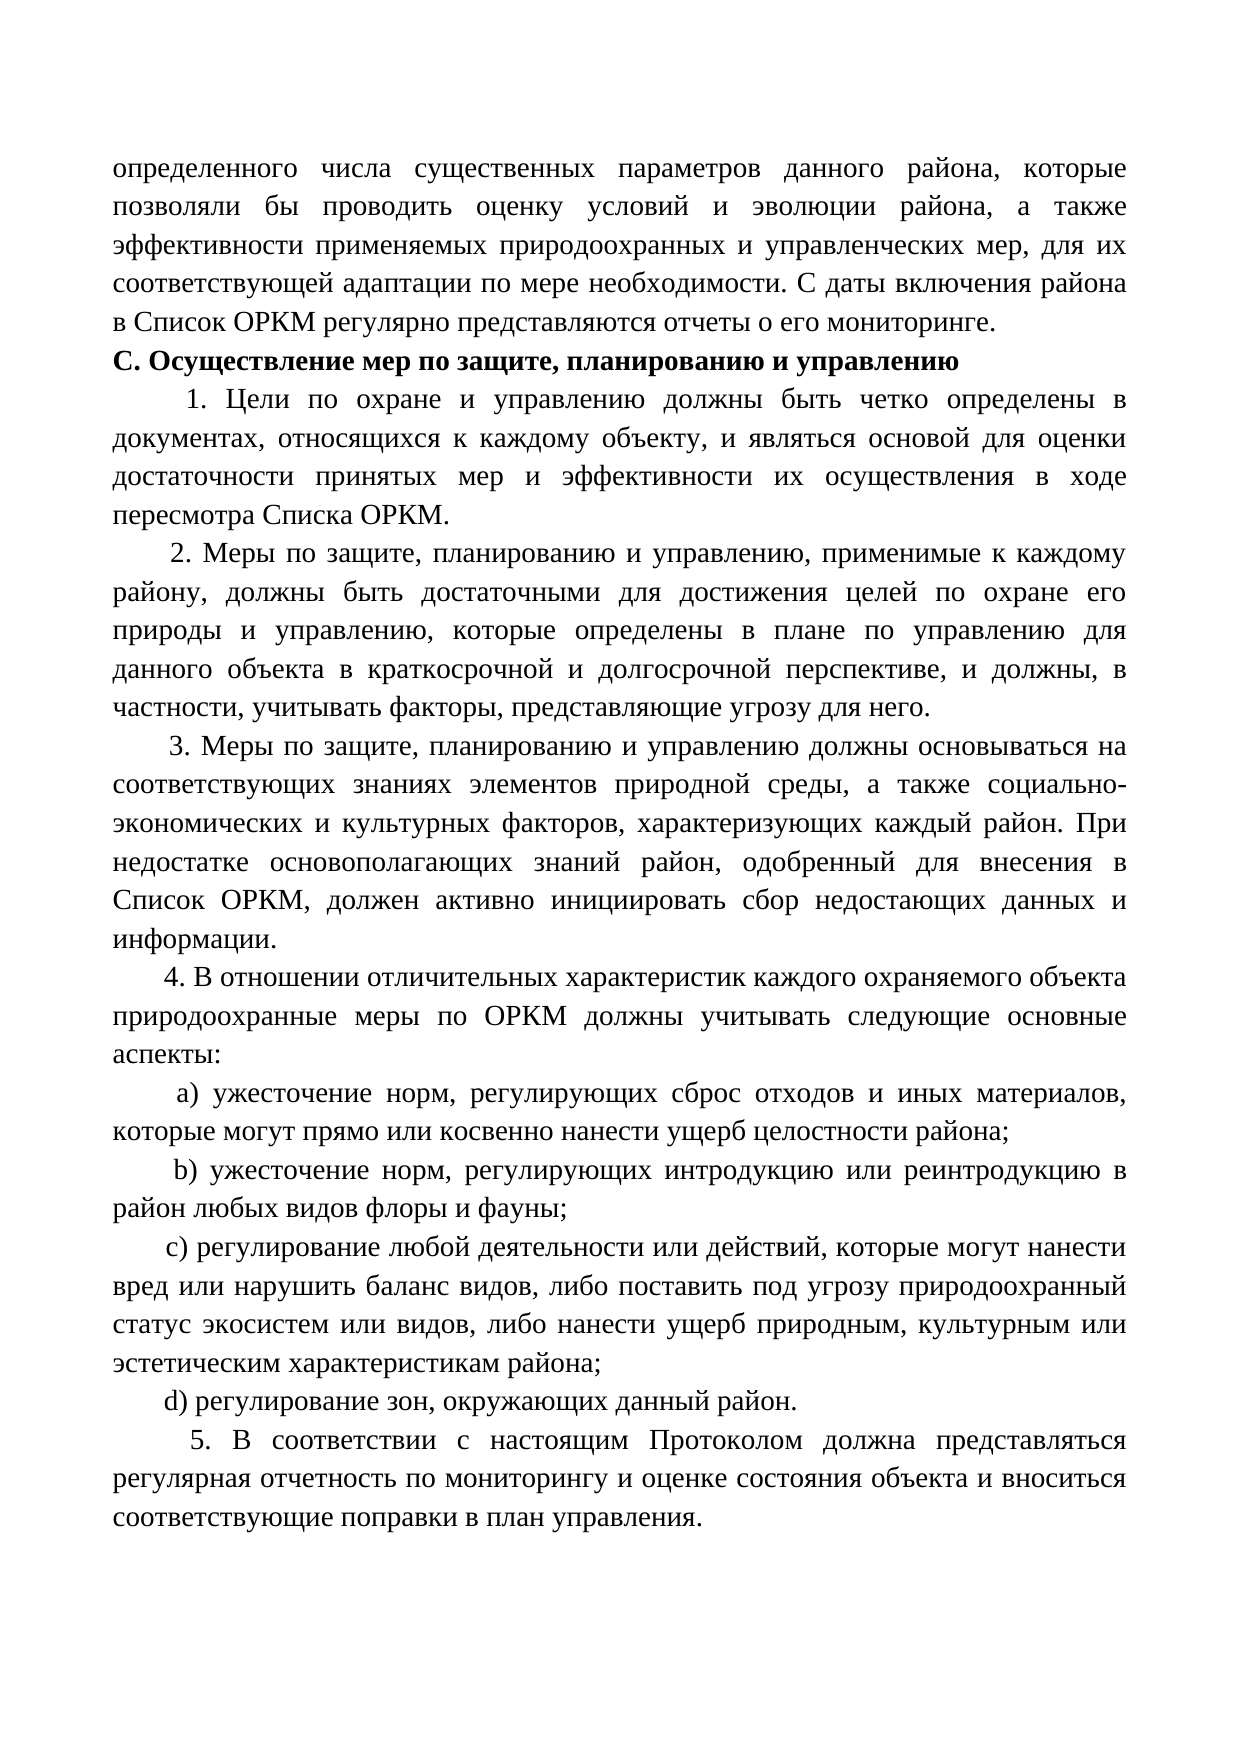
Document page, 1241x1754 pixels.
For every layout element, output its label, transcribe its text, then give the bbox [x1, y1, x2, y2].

text d) регулирование зон, окружающих данный район. [112, 1383, 1128, 1417]
text C. Осуществление мер по защите, планированию и управлению [112, 343, 1128, 376]
text 3. Меры по защите, планированию и управлению должны основываться на соответствующих знаниях элементов природной среды, а также социально-экономических и культурных факторов, характеризующих каждый район. При недостатке основополагающих знаний район, одобренный для внесения в Список ОРКМ, должен активно инициировать сбор недостающих данных и информации. [112, 728, 1128, 954]
text 2. Меры по защите, планированию и управлению, применимые к каждому району, должны быть достаточными для достижения целей по охране его природы и управлению, которые определены в плане по управлению для данного объекта в краткосрочной и долгосрочной перспективе, и должны, в частности, учитывать факторы, представляющие угрозу для него. [112, 535, 1128, 723]
text 1. Цели по охране и управлению должны быть четко определены в документах, относящихся к каждому объекту, и являться основой для оценки достаточности принятых мер и эффективности их осуществления в ходе пересмотра Списка ОРКМ. [112, 381, 1128, 530]
text 4. В отношении отличительных характеристик каждого охраняемого объекта природоохранные меры по ОРКМ должны учитывать следующие основные аспекты: [112, 959, 1128, 1070]
text b) ужесточение норм, регулирующих интродукцию или реинтродукцию в район любых видов флоры и фауны; [112, 1152, 1128, 1224]
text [112, 150, 1128, 338]
text c) регулирование любой деятельности или действий, которые могут нанести вред или нарушить баланс видов, либо поставить под угрозу природоохранный статус экосистем или видов, либо нанести ущерб природным, культурным или эстетическим характеристикам района; [112, 1229, 1128, 1378]
text 5. В соответствии с настоящим Протоколом должна представляться регулярная отчетность по мониторингу и оценке состояния объекта и вноситься соответствующие поправки в план управления. [112, 1422, 1128, 1532]
text a) ужесточение норм, регулирующих сброс отходов и иных материалов, которые могут прямо или косвенно нанести ущерб целостности района; [112, 1075, 1128, 1147]
